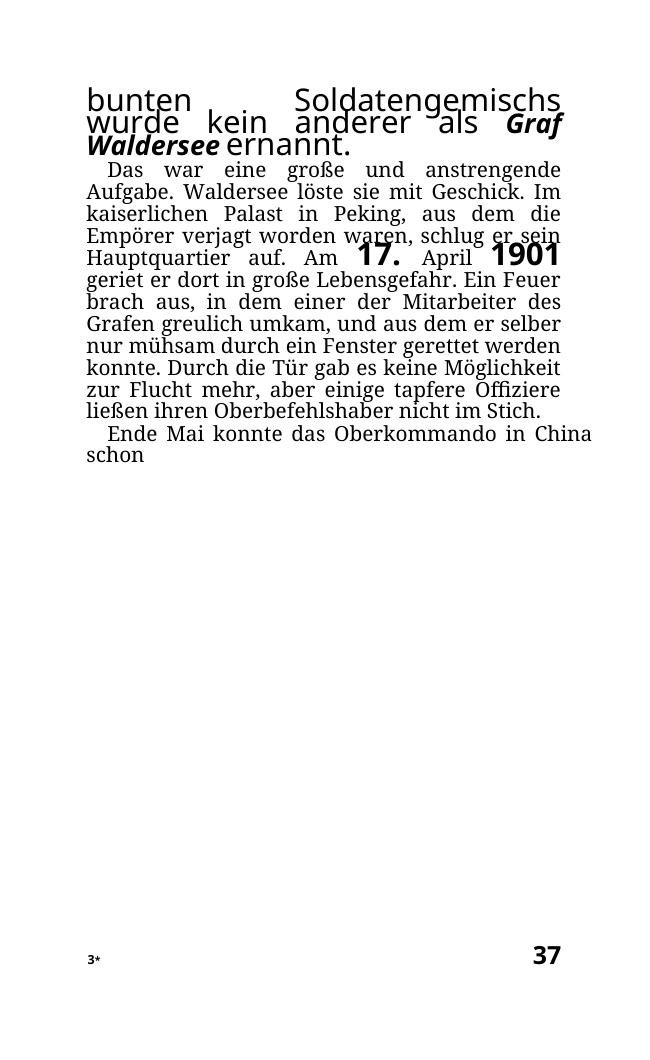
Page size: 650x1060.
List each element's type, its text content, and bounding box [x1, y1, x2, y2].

text Ende Mai konnte das Oberkommando in China schon [86, 423, 593, 467]
text Das war eine große und anstrengende Aufgabe. Waldersee löste sie mit Geschick. Im kaiserlichen Palast in Peking, aus dem die Empörer verjagt worden waren, schlug er sein Hauptquartier auf. Am 17. April 1901 geriet er dort in große Lebensgefahr. Ein Feuer brach aus, in dem einer der Mitarbeiter des Grafen greulich umkam, und aus dem er selber nur mühsam durch ein Fenster gerettet werden konnte. Durch die Tür gab es keine Möglichkeit zur Flucht mehr, aber einige tapfere Offiziere ließen ihren Oberbefehlshaber nicht im Stich. [86, 160, 561, 423]
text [86, 94, 561, 160]
